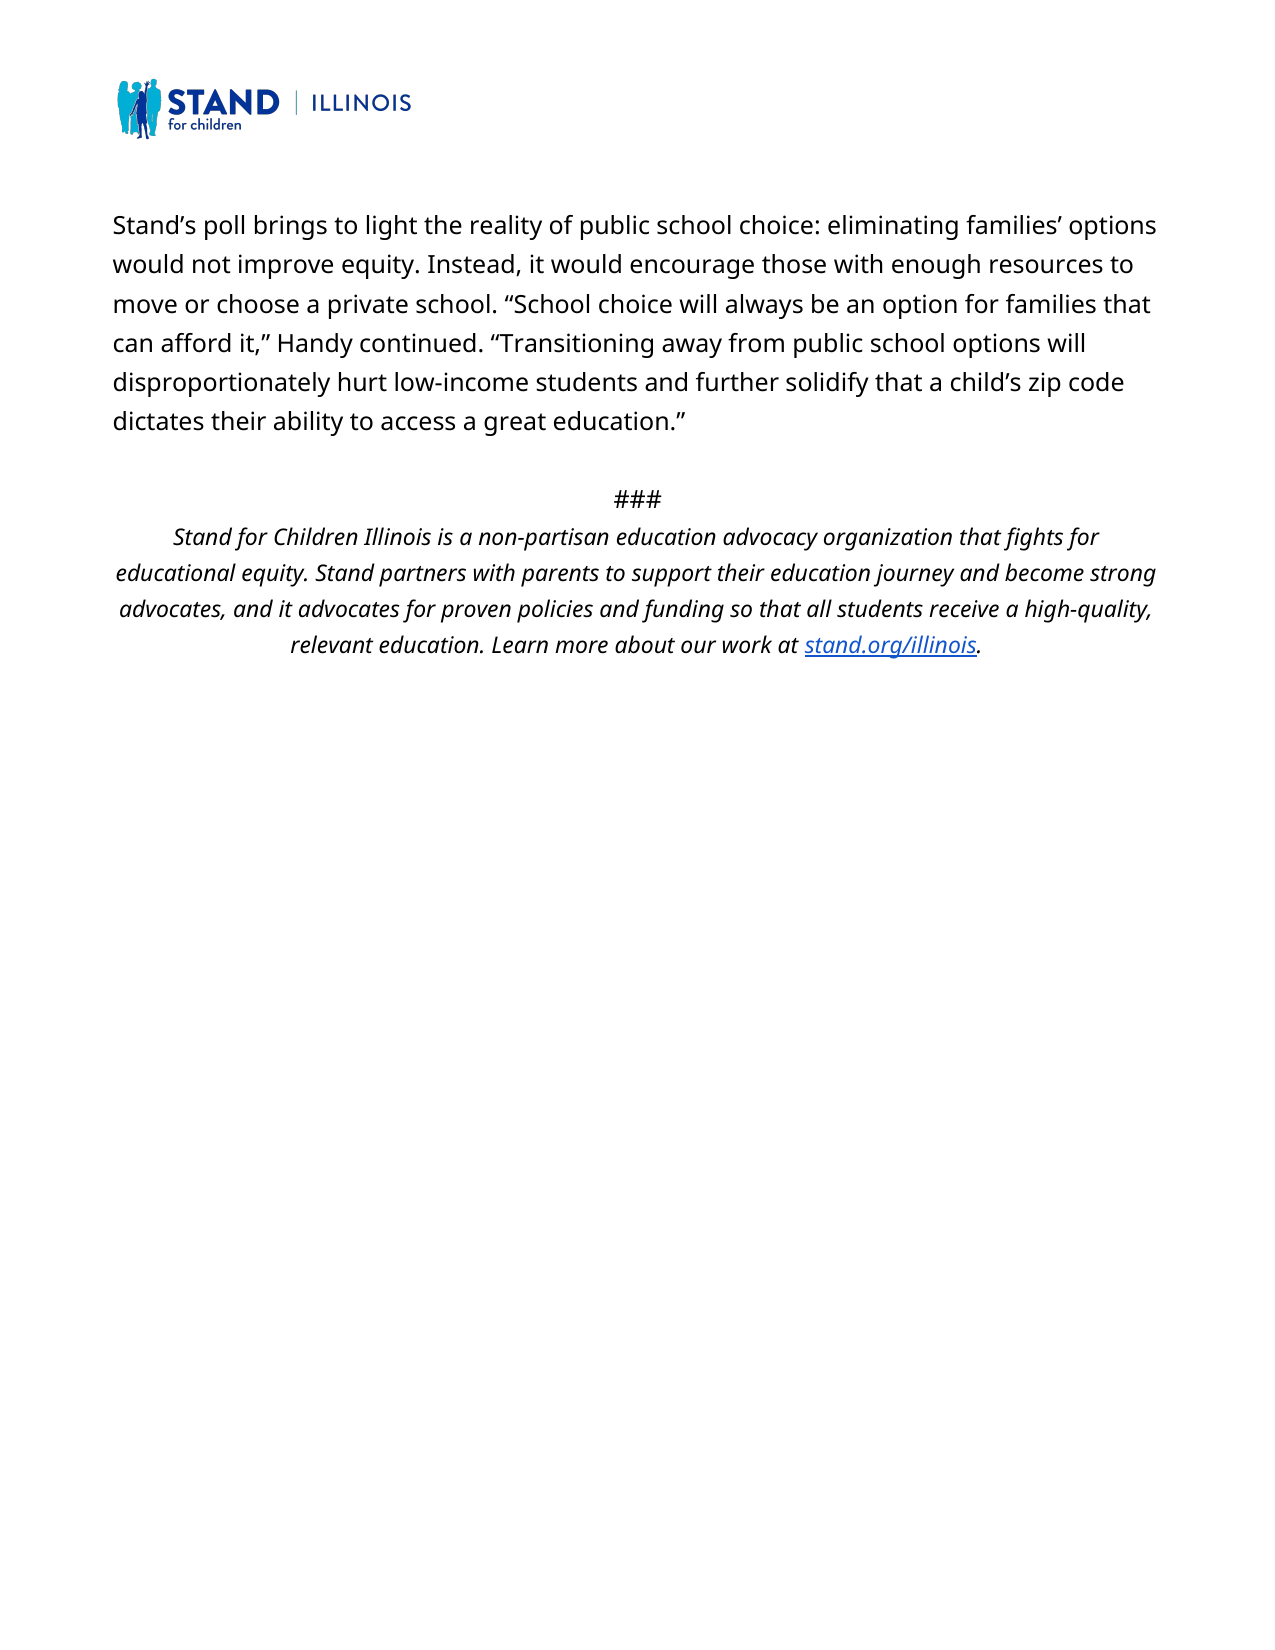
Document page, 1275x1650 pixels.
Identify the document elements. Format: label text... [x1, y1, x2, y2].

picture [113, 76, 414, 142]
text Stand’s poll brings to light the reality of public school choice: eliminating families’ options would not improve equity. Instead, it would encourage those with enough resources to move or choose a private school. “School choice will always be an option for families that can afford it,” Handy continued. “Transitioning away from public school options will disproportionately hurt low-income students and further solidify that a child’s zip code dictates their ability to access a great education.” [112, 208, 1162, 438]
text Stand for Children Illinois is a non-partisan education advocacy organization that fights for educational equity. Stand partners with parents to support their education journey and become strong advocates, and it advocates for proven policies and funding so that all students receive a high-quality, relevant education. Learn more about our work at stand.org/illinois. [112, 521, 1162, 660]
text ### [112, 482, 1162, 516]
